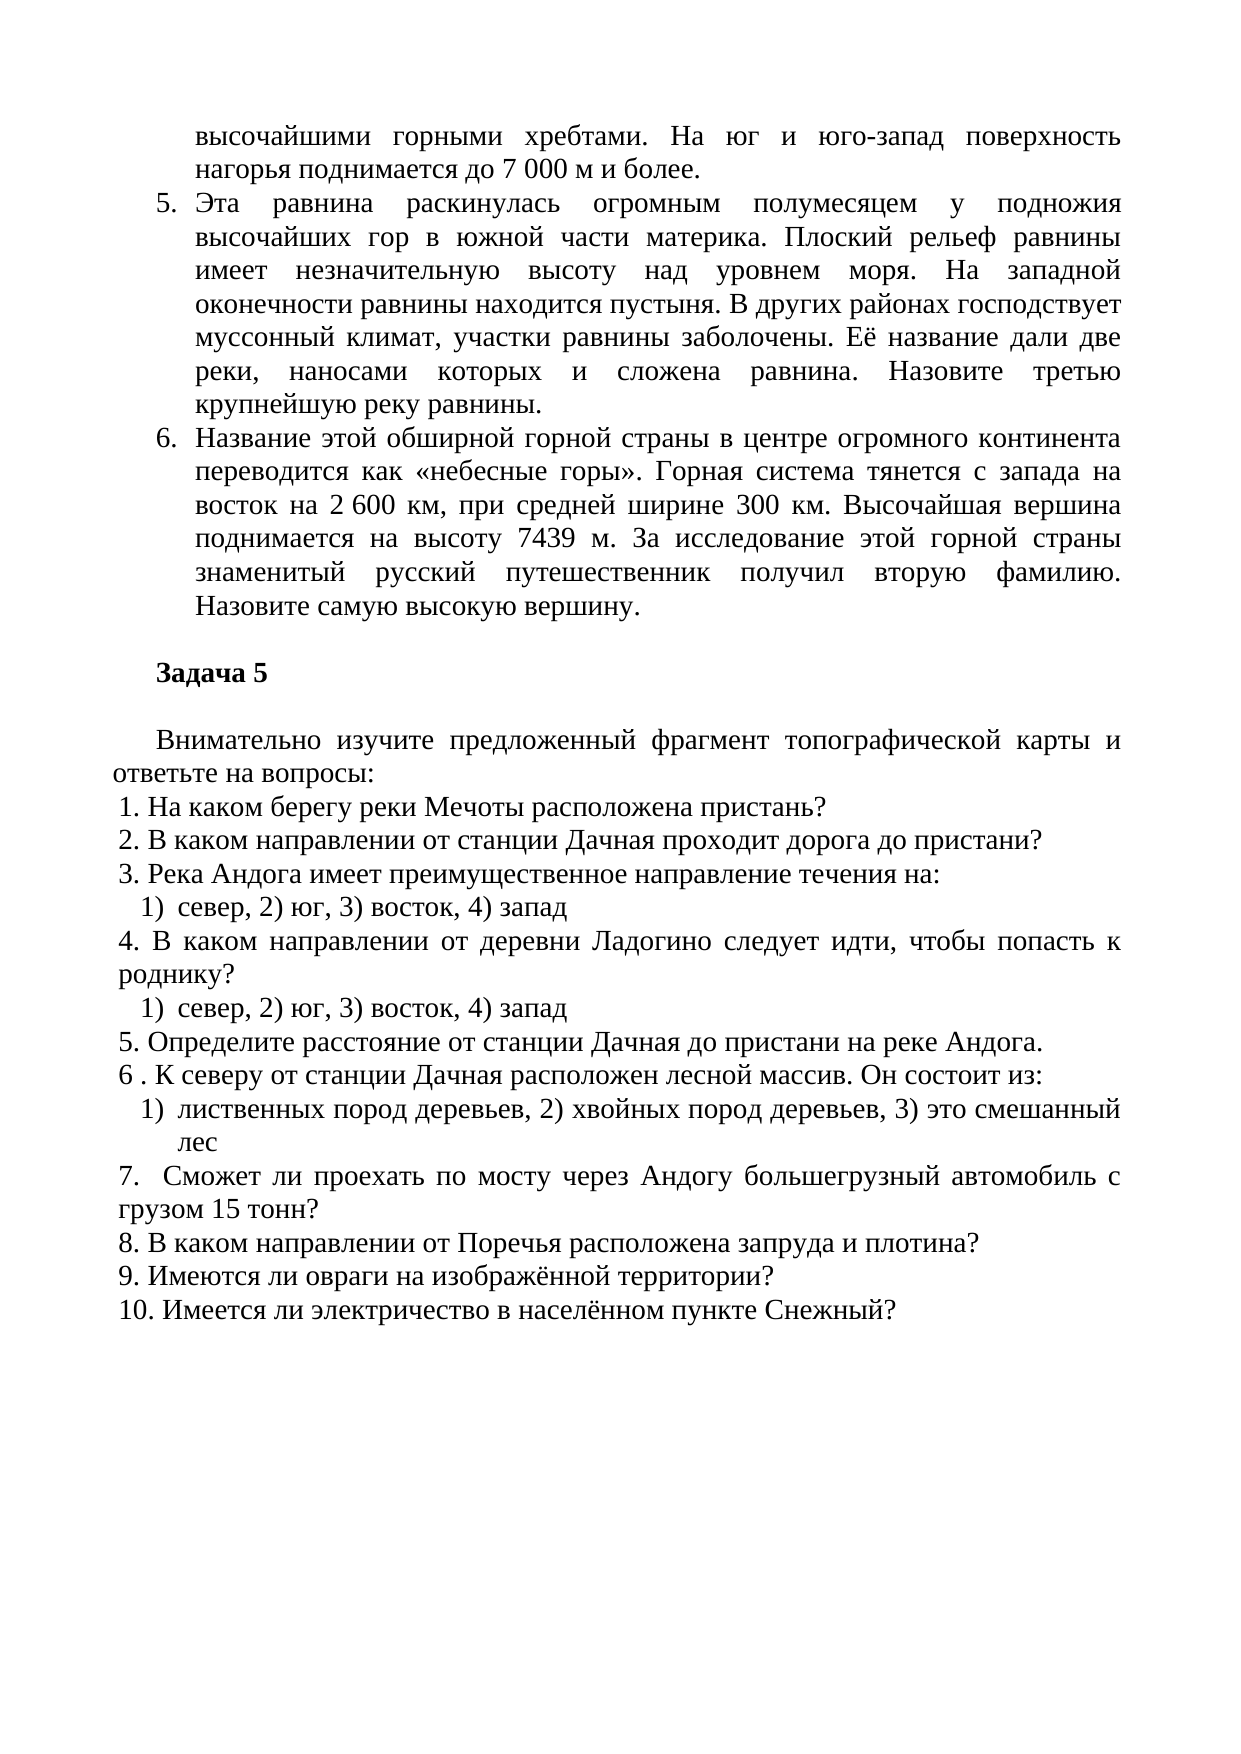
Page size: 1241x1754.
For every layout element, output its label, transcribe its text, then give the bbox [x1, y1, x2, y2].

list север, 2) юг, 3) восток, 4) запад [140, 990, 1122, 1024]
text 10. Имеется ли электричество в населённом пункте Снежный? [118, 1292, 1122, 1326]
text 3. Река Андога имеет преимущественное направление течения на: [118, 856, 1122, 889]
text 4. В каком направлении от деревни Ладогино следует идти, чтобы попасть к роднику? [118, 923, 1122, 990]
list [156, 118, 1122, 185]
text Внимательно изучите предложенный фрагмент топографической карты и ответьте на вопросы: [112, 722, 1122, 789]
text 6 . К северу от станции Дачная расположен лесной массив. Он состоит из: [118, 1057, 1122, 1091]
list Эта равнина раскинулась огромным полумесяцем у подножия высочайших гор в южной части материка. Плоский рельеф равнины имеет незначительную высоту над уровнем моря. На западной оконечности равнины находится пустыня. В других районах господствует муссонный климат, участки равнины заболочены. Её название дали две реки, наносами которых и сложена равнина. Назовите третью крупнейшую реку равнины. [156, 185, 1122, 420]
text 9. Имеются ли овраги на изображённой территории? [118, 1258, 1122, 1292]
list север, 2) юг, 3) восток, 4) запад [140, 889, 1122, 923]
text 5. Определите расстояние от станции Дачная до пристани на реке Андога. [118, 1024, 1122, 1057]
text 2. В каком направлении от станции Дачная проходит дорога до пристани? [118, 822, 1122, 856]
text 7. Сможет ли проехать по мосту через Андогу большегрузный автомобиль с грузом 15 тонн? [118, 1158, 1122, 1225]
list лиственных пород деревьев, 2) хвойных пород деревьев, 3) это смешанный лес [140, 1091, 1122, 1158]
text 1. На каком берегу реки Мечоты расположена пристань? [118, 789, 1122, 822]
text Задача 5 [156, 655, 1122, 688]
list Название этой обширной горной страны в центре огромного континента переводится как «небесные горы». Горная система тянется с запада на восток на 2 600 км, при средней ширине 300 км. Высочайшая вершина поднимается на высоту 7439 м. За исследование этой горной страны знаменитый русский путешественник получил вторую фамилию. Назовите самую высокую вершину. [156, 420, 1122, 621]
text 8. В каком направлении от Поречья расположена запруда и плотина? [118, 1225, 1122, 1258]
